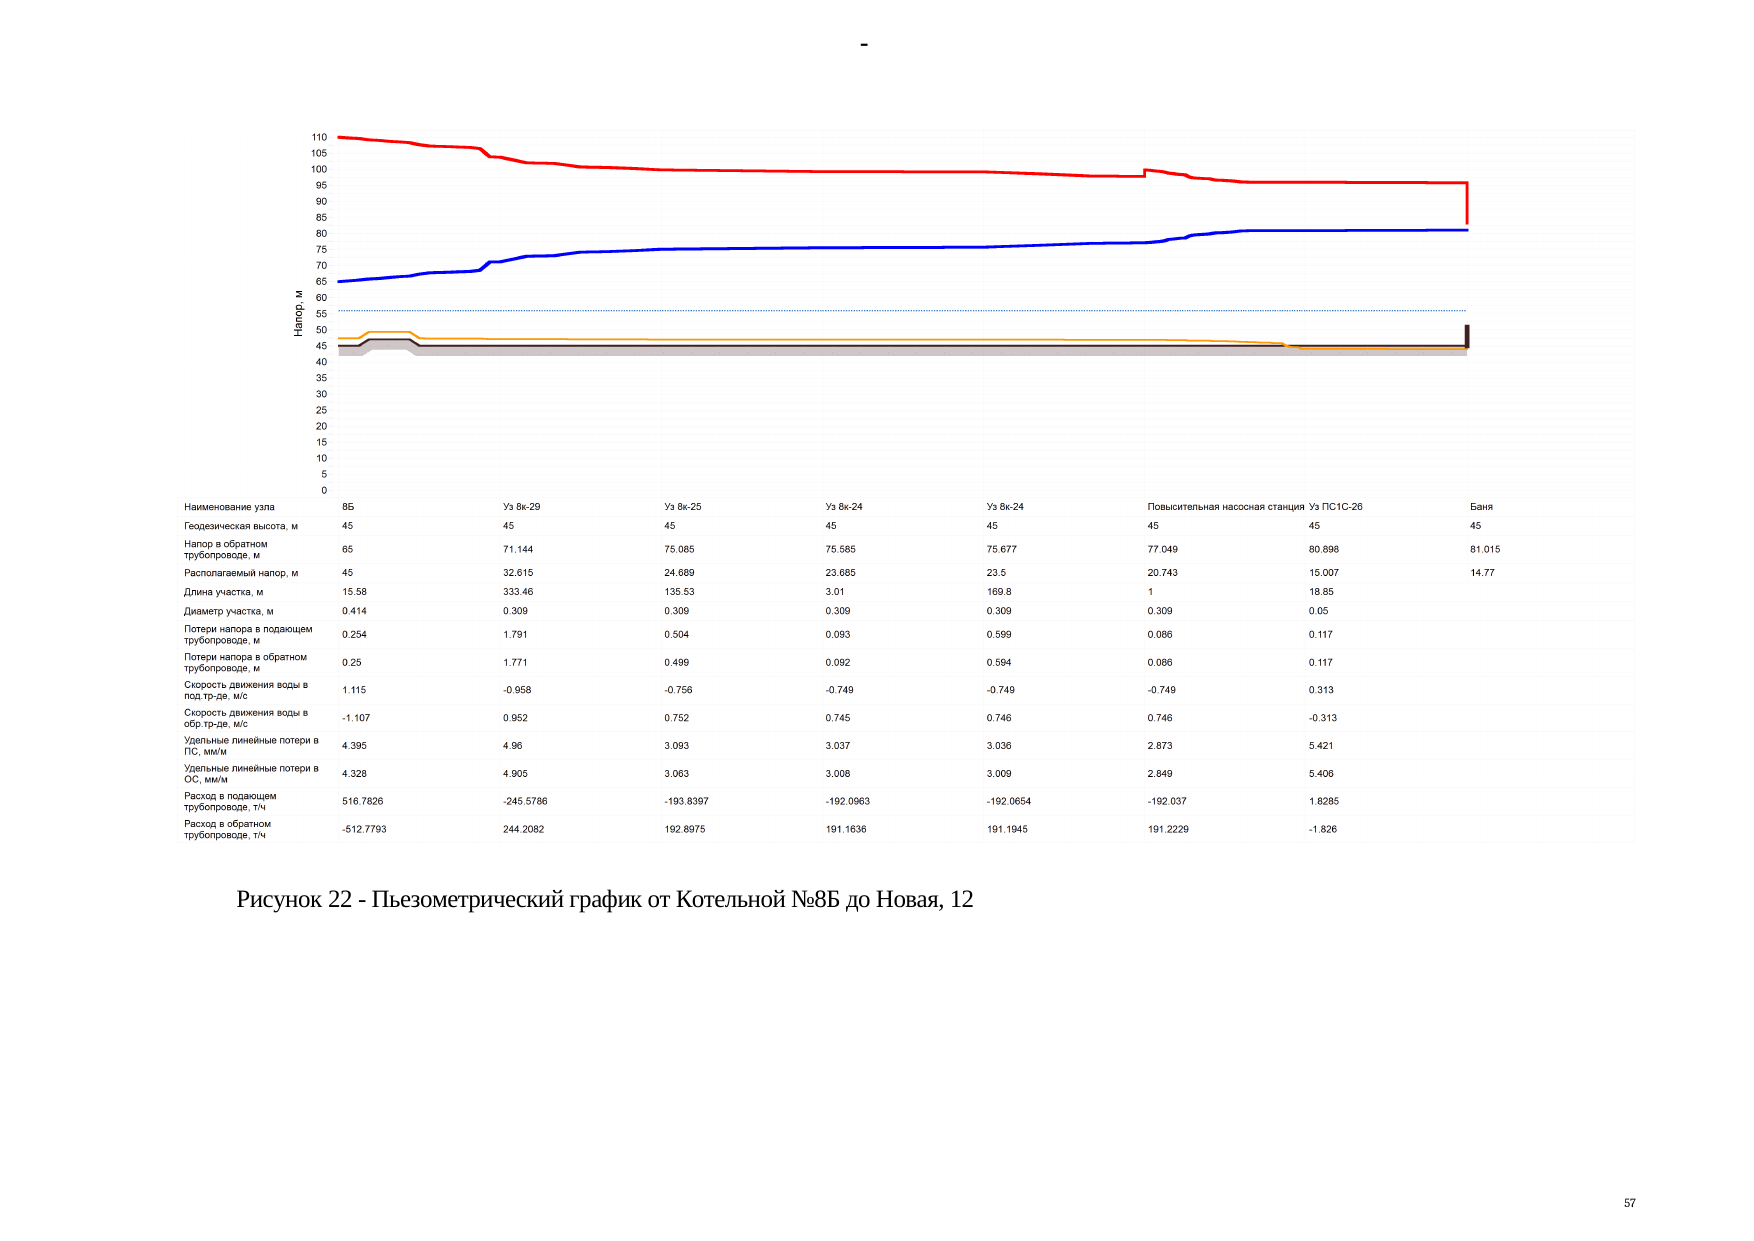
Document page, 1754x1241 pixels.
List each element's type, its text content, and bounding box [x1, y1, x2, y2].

text Рисунок 22 - Пьезометрический график от Котельной №8Б до Новая, 12 [177, 884, 1636, 913]
picture [177, 130, 1635, 843]
